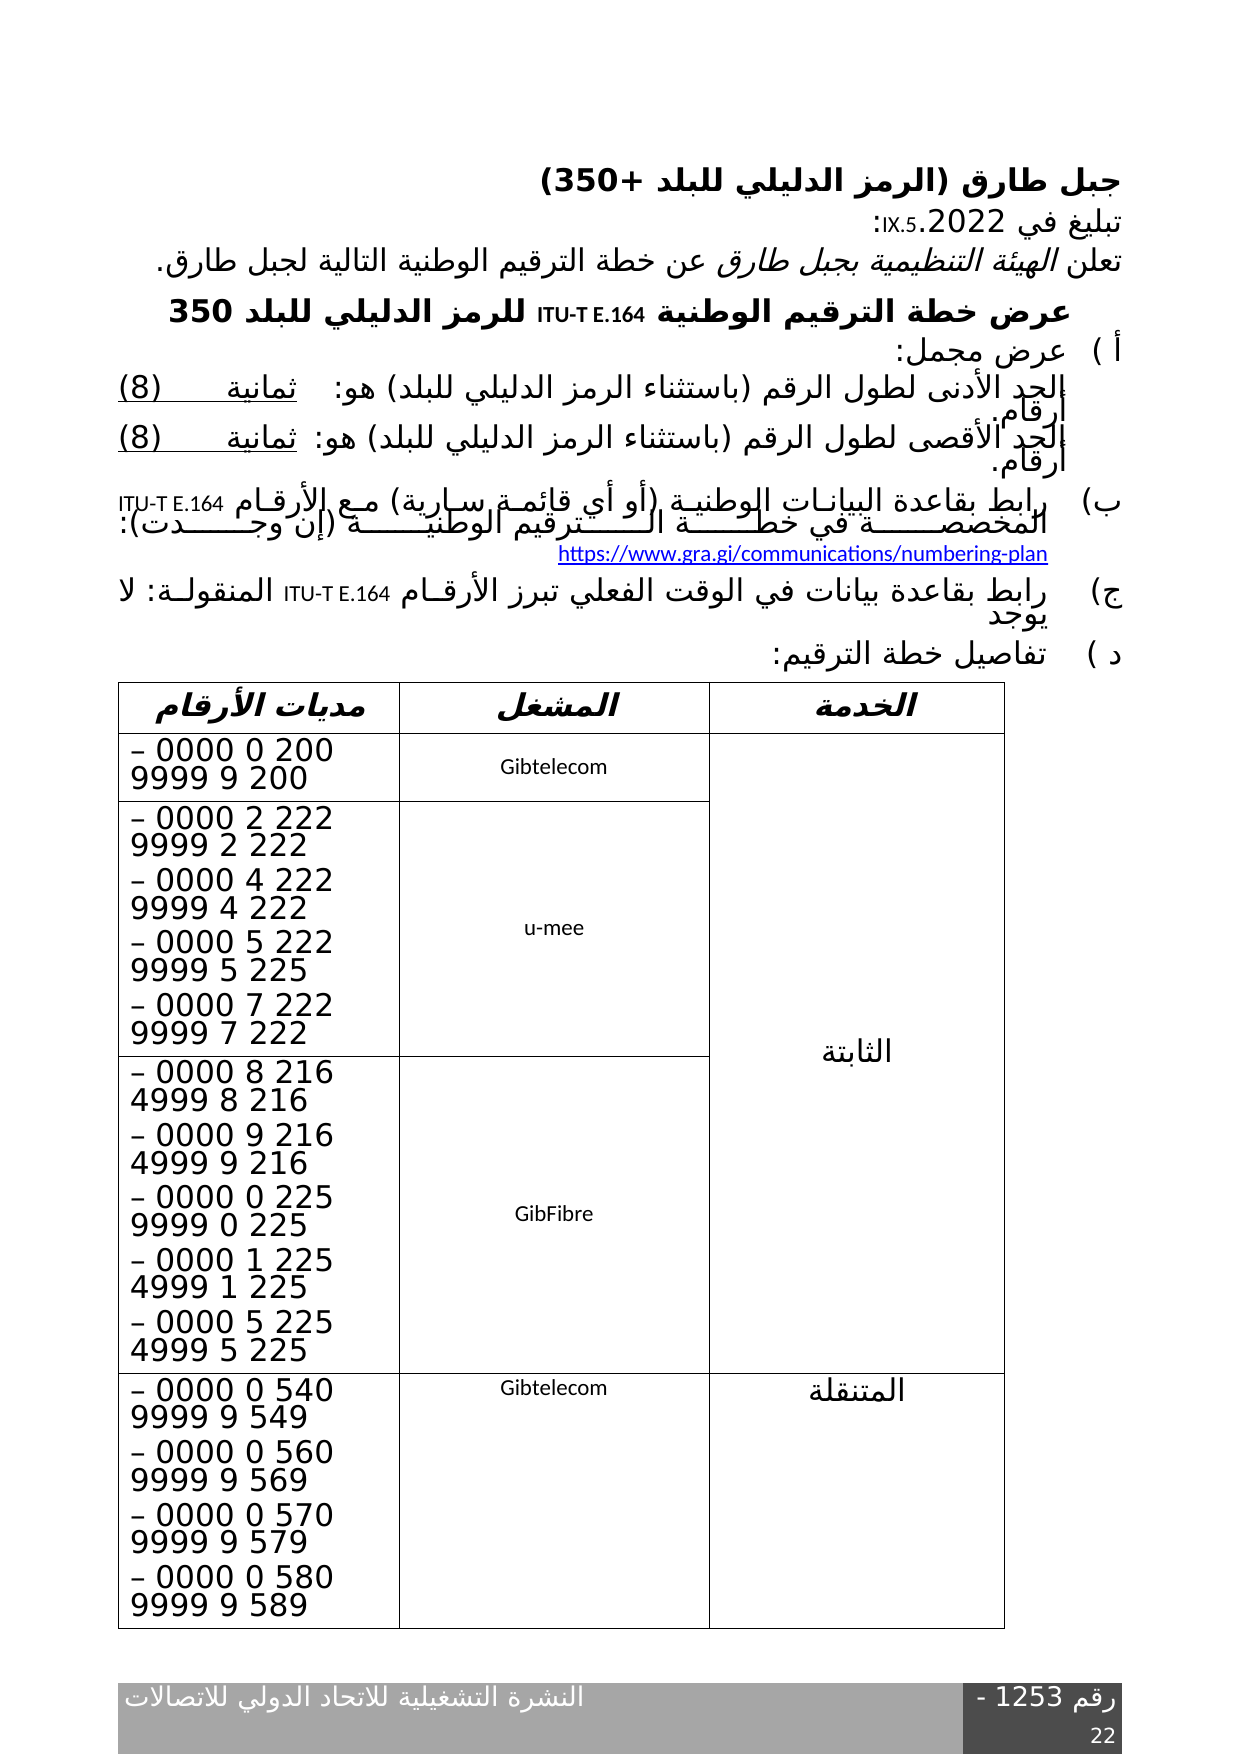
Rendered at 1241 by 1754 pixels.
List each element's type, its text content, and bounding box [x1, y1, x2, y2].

text جبل طارق (الرمز الدليلي للبلد +350) [903, 168, 1122, 197]
text تعلن الهيئة التنظيمية بجبل طارق عن خطة الترقيم الوطنية التالية لجبل طارق. [551, 251, 819, 276]
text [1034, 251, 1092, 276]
text عرض خطة الترقيم الوطنية ITU-T E.164 للرمز الدليلي للبلد 350 [743, 301, 877, 328]
text ب) رابط بقاعدة البيانات الوطنية (أو أي قائمة سارية) مع الأرقام ITU-T E.164 المخصصة في خطة الترقيم الوطنية (إن وجدت): https://www.gra.gi/communications/numbering-plan [118, 491, 1122, 569]
text د ) تفاصيل خطة الترقيم: [964, 644, 1122, 669]
table_cell Gibtelecom [400, 1374, 709, 1627]
text الحد الأدنى لطول الرقم (باستثناء الرمز الدليلي للبلد) هو: ثمانية (8) أرقام. [118, 378, 1122, 428]
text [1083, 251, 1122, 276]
text أ ) عرض مجمل: [118, 341, 922, 366]
table_cell الثابتة [710, 734, 1004, 1373]
text تعلن الهيئة التنظيمية بجبل طارق عن خطة الترقيم الوطنية التالية لجبل طارق. [257, 251, 475, 276]
text تبليغ في 2022.IX.5: [1072, 210, 1122, 239]
text عرض خطة الترقيم الوطنية ITU-T E.164 للرمز الدليلي للبلد 350 [492, 301, 753, 328]
text جبل طارق (الرمز الدليلي للبلد +350) [118, 168, 917, 197]
text د ) تفاصيل خطة الترقيم: [118, 644, 857, 669]
text عرض خطة الترقيم الوطنية ITU-T E.164 للرمز الدليلي للبلد 350 [118, 301, 505, 328]
table_header المشغل [400, 683, 709, 733]
table_cell المتنقلة [710, 1374, 1004, 1627]
text أ ) عرض مجمل: [916, 341, 1122, 366]
text عرض خطة الترقيم الوطنية ITU-T E.164 للرمز الدليلي للبلد 350 [850, 301, 1122, 328]
text الحد الأقصى لطول الرقم (باستثناء الرمز الدليلي للبلد) هو: ثمانية (8) أرقام. [118, 428, 1122, 479]
table_cell 216 8 0000 – 216 8 4999 216 9 0000 – 216 9 4999 225 0 0000 – 225 0 9999 225 1 0000 – 225 1 4999 225 5 0000 – 225 5 4999 [119, 1057, 399, 1373]
table_cell 200 0 0000 – 200 9 9999 [119, 734, 399, 801]
table_cell u-mee [400, 802, 709, 1056]
text د ) تفاصيل خطة الترقيم: [836, 644, 970, 669]
table_cell GibFibre [400, 1057, 709, 1373]
text تعلن الهيئة التنظيمية بجبل طارق عن خطة الترقيم الوطنية التالية لجبل طارق. [807, 251, 1047, 276]
text تبليغ في 2022.IX.5: [118, 210, 1097, 239]
table_cell 222 2 0000 – 222 2 9999 222 4 0000 – 222 4 9999 222 5 0000 – 225 5 9999 222 7 0000 – 222 7 9999 [119, 802, 399, 1056]
table_header الخدمة [710, 683, 1004, 733]
table_cell 540 0 0000 – 549 9 9999 560 0 0000 – 569 9 9999 570 0 0000 – 579 9 9999 580 0 0000 – 589 9 9999 [119, 1374, 399, 1627]
text ج) رابط بقاعدة بيانات في الوقت الفعلي تبرز الأرقام ITU-T E.164 المنقولة: لا يوجد [118, 581, 1122, 632]
table_cell Gibtelecom [400, 734, 709, 801]
table_header مديات الأرقام [119, 683, 399, 733]
